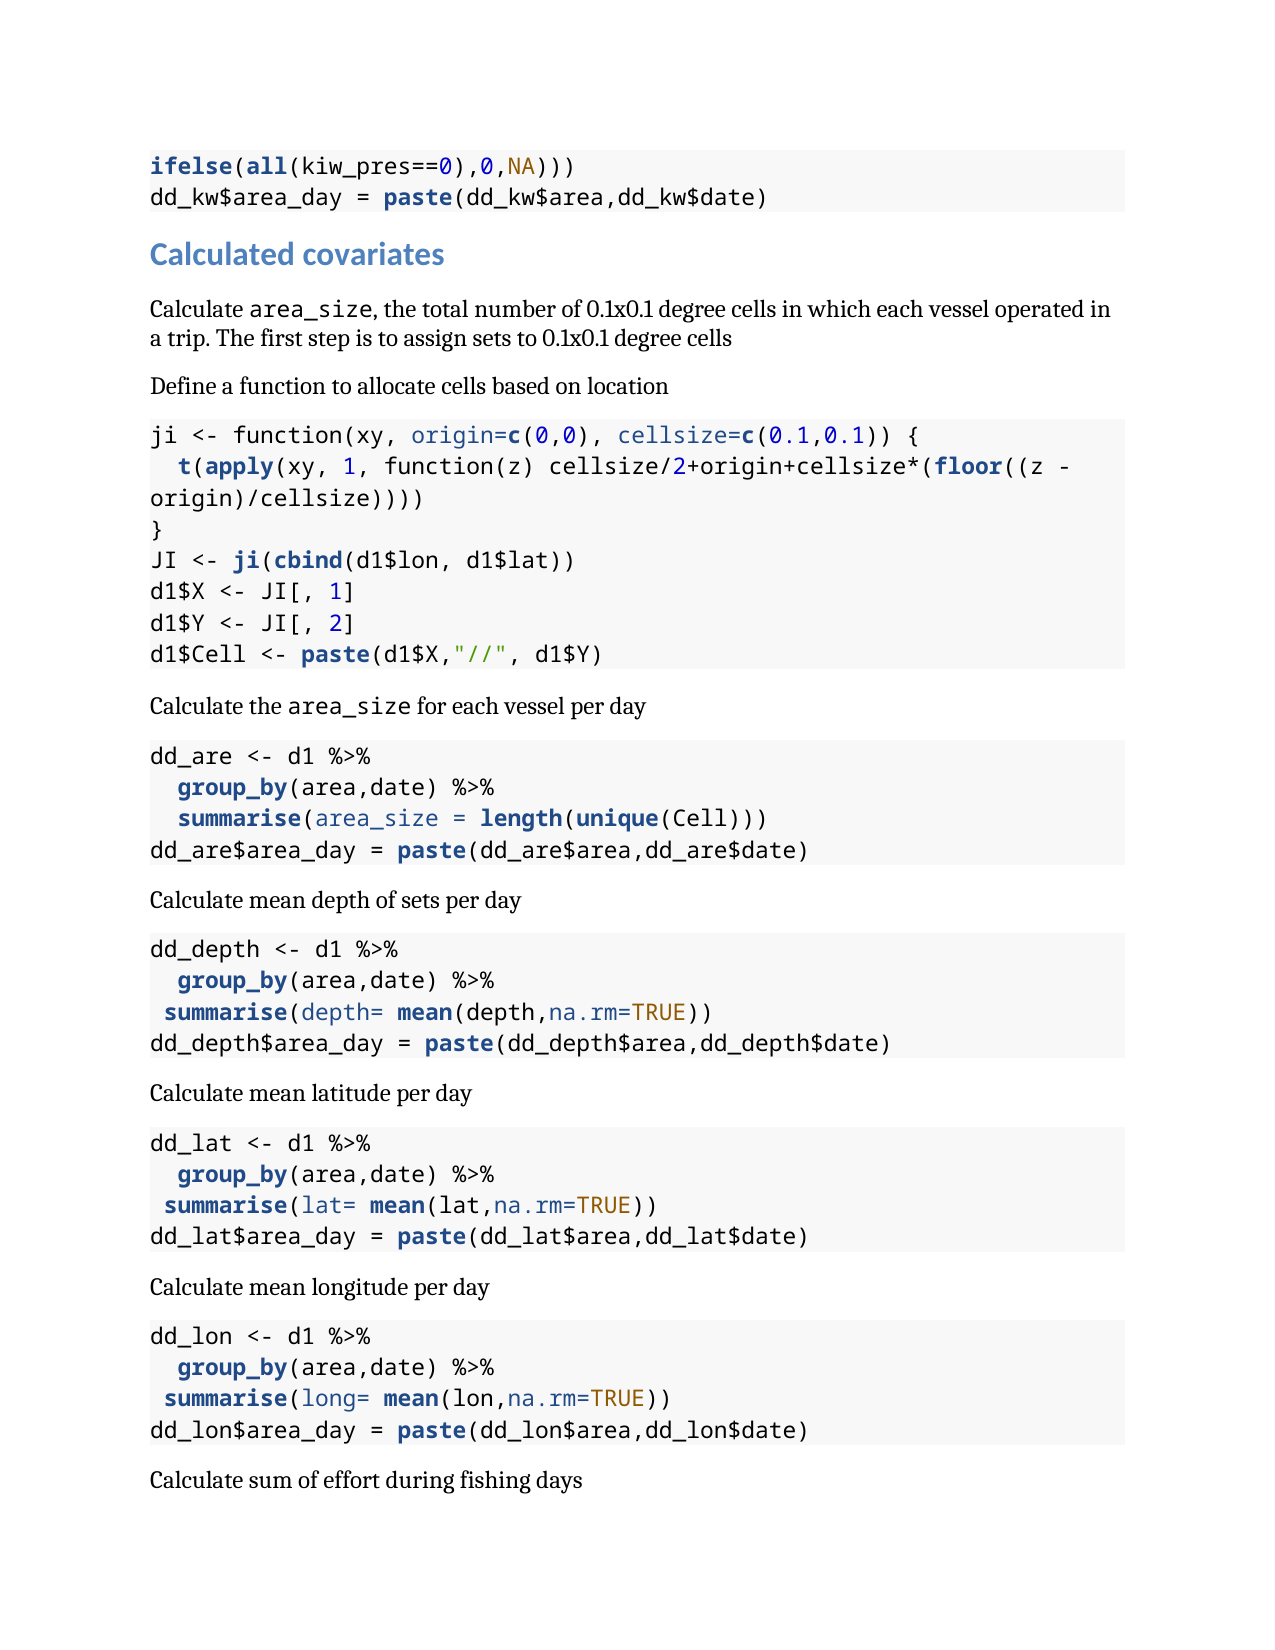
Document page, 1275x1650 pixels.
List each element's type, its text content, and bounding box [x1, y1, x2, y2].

text Calculate mean latitude per day [150, 1079, 1125, 1108]
text dd_lon <- d1 %>% group_by(area,date) %>% summarise(long= mean(lon,na.rm=TRUE)) dd_lon$area_day = paste(dd_lon$area,dd_lon$date) [150, 1320, 1125, 1445]
subtitle Calculated covariates [150, 233, 1125, 274]
text Calculate mean longitude per day [150, 1272, 1125, 1301]
text Calculate mean depth of sets per day [150, 886, 1125, 914]
text dd_lat <- d1 %>% group_by(area,date) %>% summarise(lat= mean(lat,na.rm=TRUE)) dd_lat$area_day = paste(dd_lat$area,dd_lat$date) [370, 1127, 1125, 1252]
text dd_depth <- d1 %>% group_by(area,date) %>% summarise(depth= mean(depth,na.rm=TRUE)) dd_depth$area_day = paste(dd_depth$area,dd_depth$date) [150, 933, 1125, 1058]
text Calculate the area_size for each vessel per day [150, 690, 1125, 721]
text ji <- function(xy, origin=c(0,0), cellsize=c(0.1,0.1)) { t(apply(xy, 1, function(z) cellsize/2+origin+cellsize*(floor((z - origin)/cellsize)))) } JI <- ji(cbind(d1$lon, d1$lat)) d1$X <- JI[, 1] d1$Y <- JI[, 2] d1$Cell <- paste(d1$X,"//", d1$Y) [164, 419, 1125, 669]
text Define a function to allocate cells based on location [150, 372, 1125, 400]
text dd_are <- d1 %>% group_by(area,date) %>% summarise(area_size = length(unique(Cell))) dd_are$area_day = paste(dd_are$area,dd_are$date) [150, 740, 1125, 865]
text Calculate sum of effort during fishing days [150, 1466, 1125, 1494]
text Calculate area_size, the total number of 0.1x0.1 degree cells in which each vessel operated in a trip. The first step is to assign sets to 0.1x0.1 degree cells [150, 293, 1125, 353]
